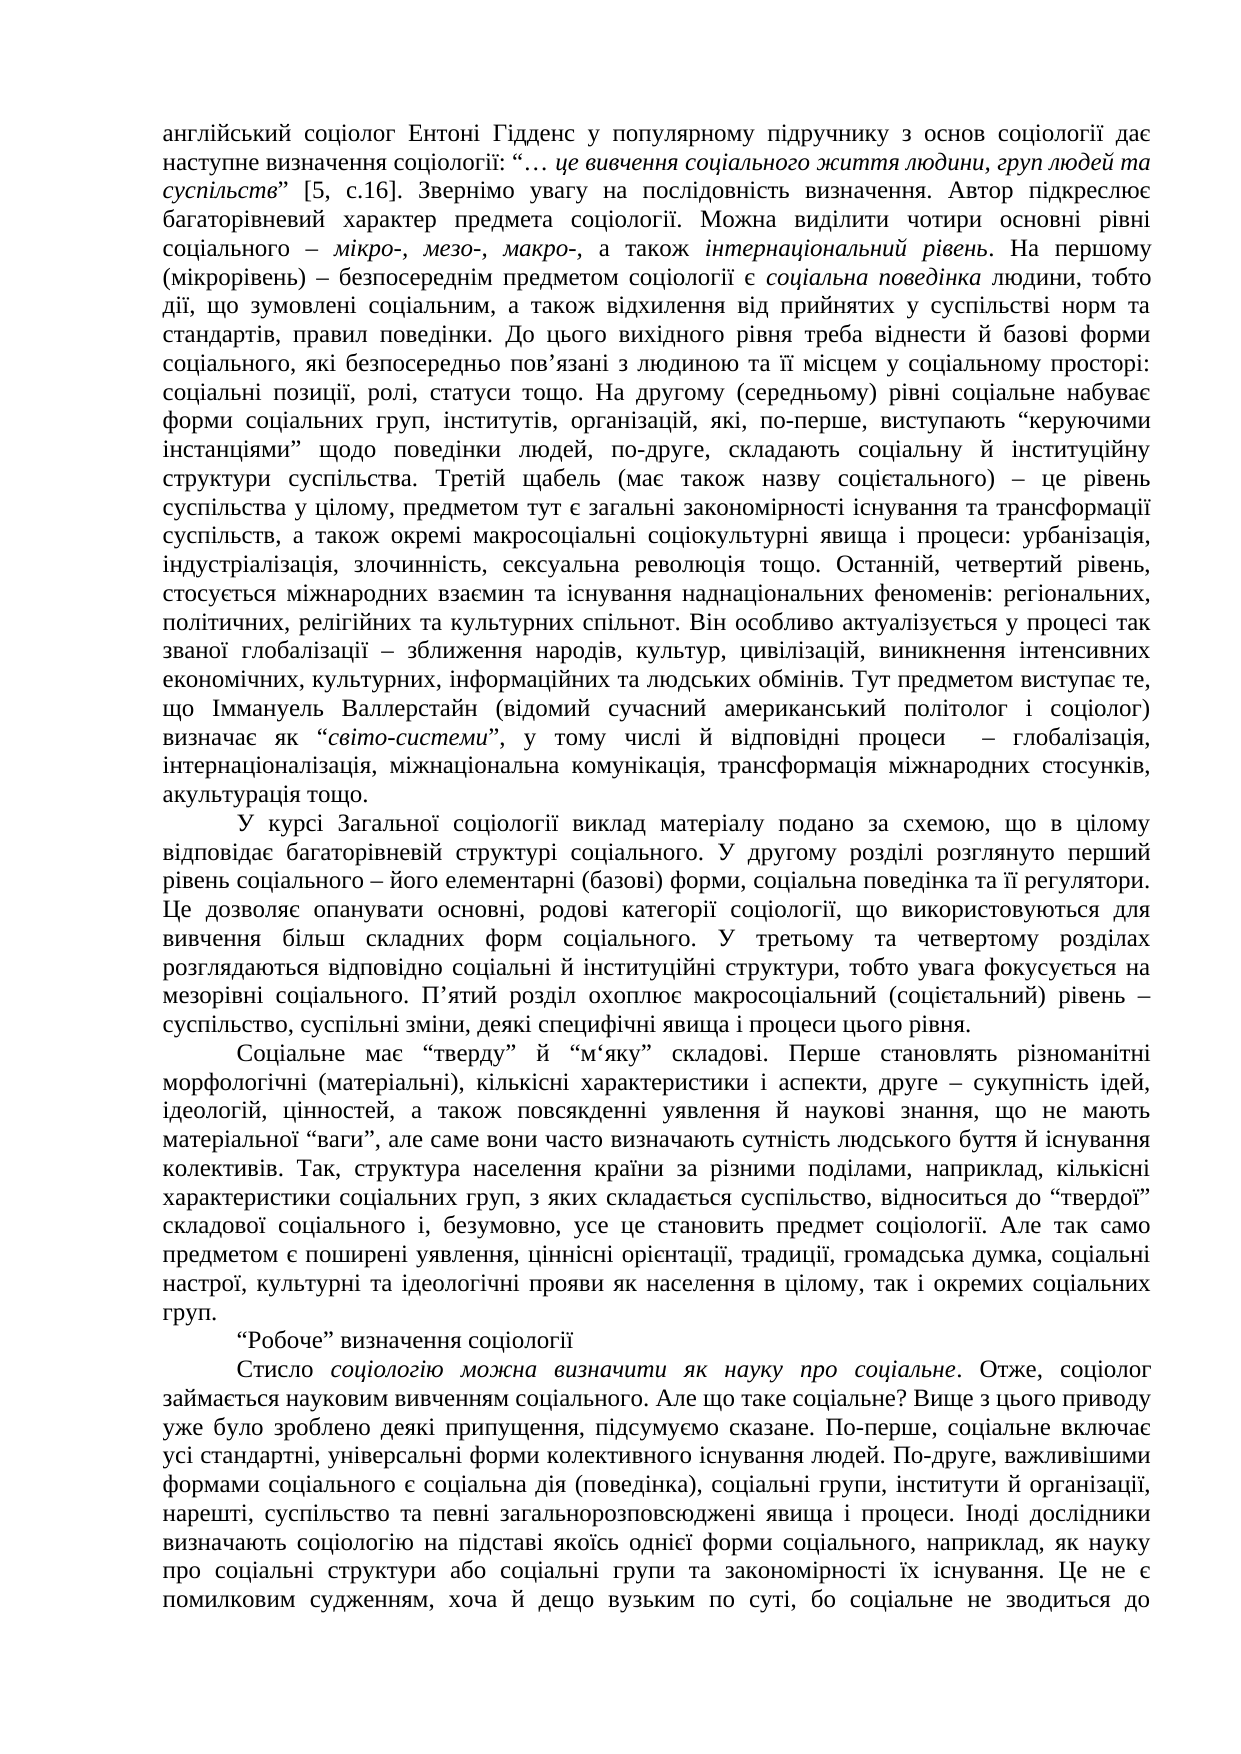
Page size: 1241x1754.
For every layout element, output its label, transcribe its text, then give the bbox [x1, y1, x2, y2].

list Соціальне має “тверду” й “м‘яку” складові. Перше становлять різноманітні морфологічні (матеріальні), кількісні характеристики і аспекти, друге – сукупність ідей, ідеологій, цінностей, а також повсякденні уявлення й наукові знання, що не мають матеріальної “ваги”, але саме вони часто визначають сутність людського буття й існування колективів. Так, структура населення країни за різними поділами, наприклад, кількісні характеристики соціальних груп, з яких складається суспільство, відноситься до “твердої” складової соціального і, безумовно, усе це становить предмет соціології. Але так само предметом є поширені уявлення, ціннісні орієнтації, традиції, громадська думка, соціальні настрої, культурні та ідеологічні прояви як населення в цілому, так і окремих соціальних груп. [162, 1038, 1152, 1326]
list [162, 1354, 1152, 1613]
list “Робоче” визначення соціології [162, 1326, 1152, 1354]
list У курсі Загальної соціології виклад матеріалу подано за схемою, що в цілому відповідає багаторівневій структурі соціального. У другому розділі розглянуто перший рівень соціального – його елементарні (базові) форми, соціальна поведінка та її регулятори. Це дозволяє опанувати основні, родові категорії соціології, що використовуються для вивчення більш складних форм соціального. У третьому та четвертому розділах розглядаються відповідно соціальні й інституційні структури, тобто увага фокусується на мезорівні соціального. П’ятий розділ охоплює макросоціальний (соцієтальний) рівень – суспільство, суспільні зміни, деякі специфічні явища і процеси цього рівня. [162, 808, 1152, 1038]
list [162, 118, 1152, 808]
